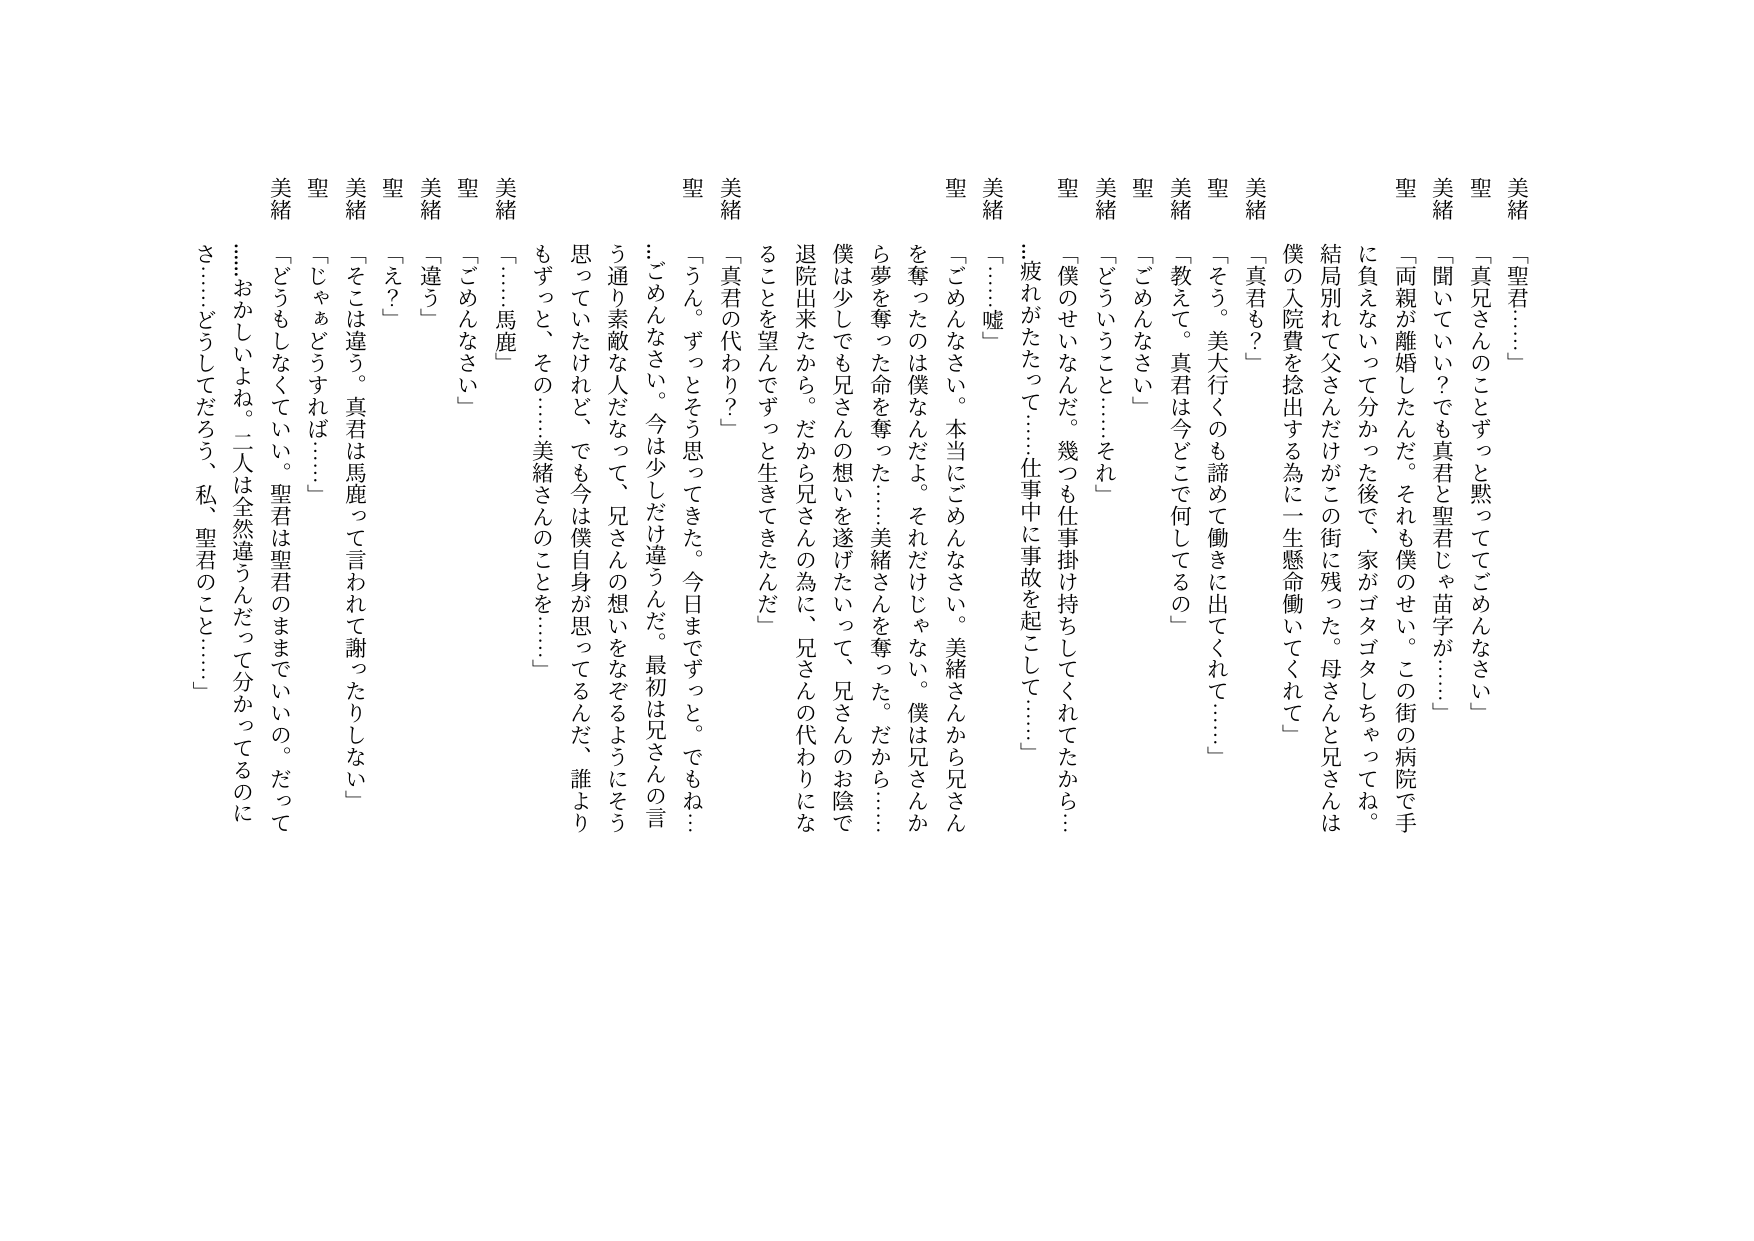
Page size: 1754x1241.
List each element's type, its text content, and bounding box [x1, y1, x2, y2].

text 美緒 「聖君……」 [1500, 177, 1537, 1063]
text 聖 「うん。ずっとそう思ってきた。今日までずっと。でもね… [675, 177, 712, 1063]
text 美緒 「真君の代わり？」 [712, 177, 750, 1063]
text 美緒 「どういうこと……それ」 [1087, 177, 1125, 1063]
text 結局別れて父さんだけがこの街に残った。母さんと兄さんは [1312, 177, 1350, 1063]
text を奪ったのは僕なんだよ。それだけじゃない。僕は兄さんか [900, 177, 937, 1063]
text 美緒 「どうもしなくていい。聖君は聖君のままでいいの。だって [262, 177, 300, 1063]
text 美緒 「そこは違う。真君は馬鹿って言われて謝ったりしない」 [337, 177, 375, 1063]
text 聖 「ごめんなさい」 [450, 177, 487, 1063]
text う通り素敵な人だなって、兄さんの想いをなぞるようにそう [600, 177, 637, 1063]
text 美緒 「聞いていい？でも真君と聖君じゃ苗字が……」 [1425, 177, 1462, 1063]
text 聖 「ごめんなさい。本当にごめんなさい。美緒さんから兄さん [937, 177, 975, 1063]
text 美緒 「真君も？」 [1237, 177, 1275, 1063]
text もずっと、その……美緒さんのことを……」 [525, 177, 562, 1063]
text …疲れがたたって……仕事中に事故を起こして……」 [1012, 177, 1050, 1063]
text ることを望んでずっと生きてきたんだ」 [750, 177, 787, 1063]
text 聖 「じゃぁどうすれば……」 [300, 177, 337, 1063]
text 美緒 「……嘘」 [975, 177, 1012, 1063]
text 聖 「え？」 [375, 177, 412, 1063]
text 退院出来たから。だから兄さんの為に、兄さんの代わりにな [787, 177, 825, 1063]
text 美緒 「違う」 [412, 177, 450, 1063]
text 僕の入院費を捻出する為に一生懸命働いてくれて」 [1275, 177, 1312, 1063]
text ら夢を奪った命を奪った……美緒さんを奪った。だから…… [862, 177, 900, 1063]
text さ……どうしてだろう、私、聖君のこと……｣ [187, 177, 225, 1063]
text 聖 「ごめんなさい」 [1125, 177, 1162, 1063]
text 聖 「真兄さんのことずっと黙っててごめんなさい」 [1462, 177, 1500, 1063]
text 僕は少しでも兄さんの想いを遂げたいって、兄さんのお陰で [825, 177, 862, 1063]
text 聖 「そう。美大行くのも諦めて働きに出てくれて……」 [1200, 177, 1237, 1063]
text に負えないって分かった後で、家がゴタゴタしちゃってね。 [1350, 177, 1387, 1063]
text 美緒 「教えて。真君は今どこで何してるの」 [1162, 177, 1200, 1063]
text …ごめんなさい。今は少しだけ違うんだ。最初は兄さんの言 [637, 177, 675, 1063]
text 聖 「僕のせいなんだ。幾つも仕事掛け持ちしてくれてたから… [1050, 177, 1087, 1063]
text 聖 「両親が離婚したんだ。それも僕のせい。この街の病院で手 [1387, 177, 1425, 1063]
text 美緒 「……馬鹿」 [487, 177, 525, 1063]
text ……おかしいよね。二人は全然違うんだって分かってるのに [225, 177, 262, 1063]
text 思っていたけれど、でも今は僕自身が思ってるんだ、誰より [562, 177, 600, 1063]
